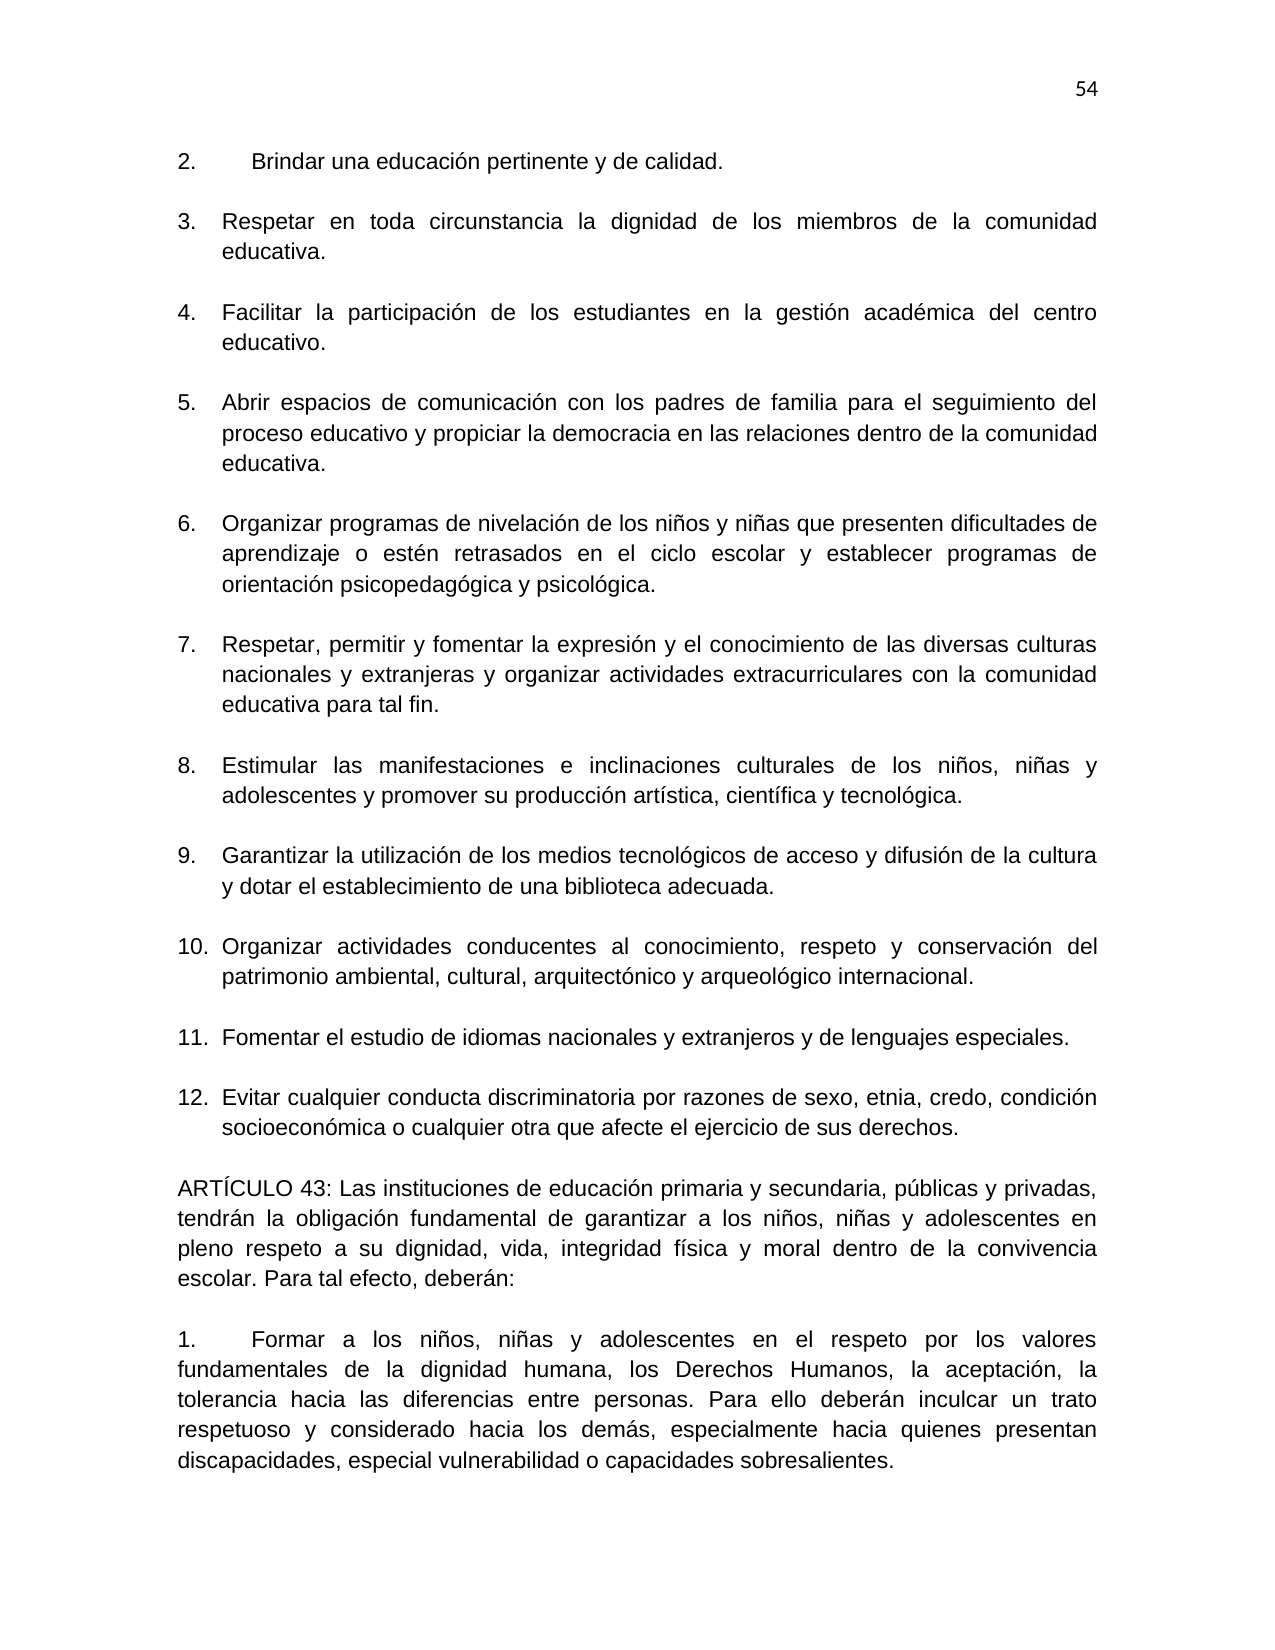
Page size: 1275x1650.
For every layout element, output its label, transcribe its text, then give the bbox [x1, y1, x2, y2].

text 12. Evitar cualquier conducta discriminatoria por razones de sexo, etnia, credo, condición socioeconómica o cualquier otra que afecte el ejercicio de sus derechos. [177, 1084, 1098, 1141]
text 1. Formar a los niños, niñas y adolescentes en el respeto por los valores fundamentales de la dignidad humana, los Derechos Humanos, la aceptación, la tolerancia hacia las diferencias entre personas. Para ello deberán inculcar un trato respetuoso y considerado hacia los demás, especialmente hacia quienes presentan discapacidades, especial vulnerabilidad o capacidades sobresalientes. [177, 1326, 1098, 1473]
text 10. Organizar actividades conducentes al conocimiento, respeto y conservación del patrimonio ambiental, cultural, arquitectónico y arqueológico internacional. [177, 933, 1098, 989]
text 3. Respetar en toda circunstancia la dignidad de los miembros de la comunidad educativa. [177, 208, 1098, 264]
text ARTÍCULO 43: Las instituciones de educación primaria y secundaria, públicas y privadas, tendrán la obligación fundamental de garantizar a los niños, niñas y adolescentes en pleno respeto a su dignidad, vida, integridad física y moral dentro de la convivencia escolar. Para tal efecto, deberán: [177, 1175, 1098, 1292]
text 6. Organizar programas de nivelación de los niños y niñas que presenten dificultades de aprendizaje o estén retrasados en el ciclo escolar y establecer programas de orientación psicopedagógica y psicológica. [177, 510, 1098, 597]
text 7. Respetar, permitir y fomentar la expresión y el conocimiento de las diversas culturas nacionales y extranjeras y organizar actividades extracurriculares con la comunidad educativa para tal fin. [177, 631, 1098, 718]
text 5. Abrir espacios de comunicación con los padres de familia para el seguimiento del proceso educativo y propiciar la democracia en las relaciones dentro de la comunidad educativa. [177, 389, 1098, 476]
text 8. Estimular las manifestaciones e inclinaciones culturales de los niños, niñas y adolescentes y promover su producción artística, científica y tecnológica. [177, 752, 1098, 808]
text 4. Facilitar la participación de los estudiantes en la gestión académica del centro educativo. [177, 299, 1098, 355]
text 2. Brindar una educación pertinente y de calidad. [177, 148, 1098, 174]
text 11. Fomentar el estudio de idiomas nacionales y extranjeros y de lenguajes especiales. [177, 1024, 1098, 1050]
text 9. Garantizar la utilización de los medios tecnológicos de acceso y difusión de la cultura y dotar el establecimiento de una biblioteca adecuada. [177, 842, 1098, 899]
